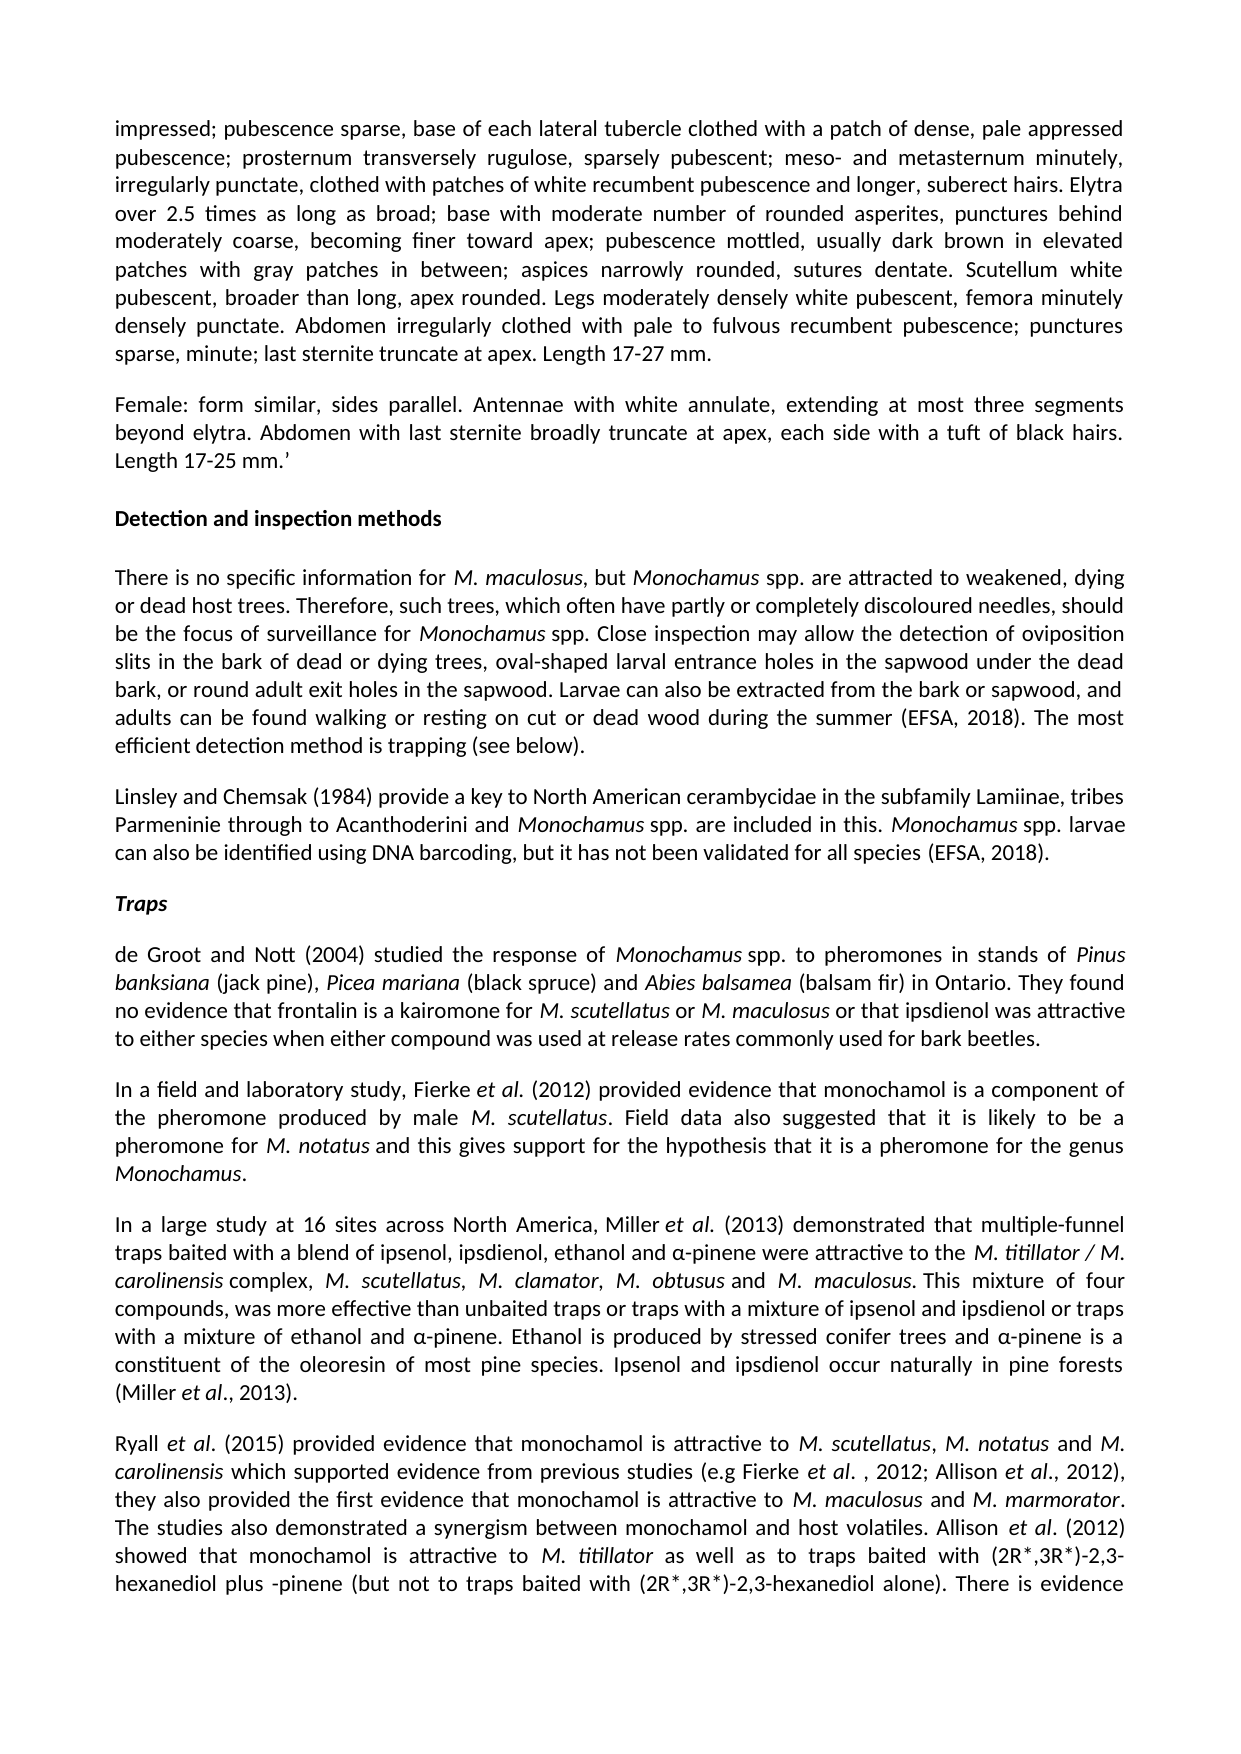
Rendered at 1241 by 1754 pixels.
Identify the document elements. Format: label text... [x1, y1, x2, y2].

text Female: form similar, sides parallel. Antennae with white annulate, extending at most three segments beyond elytra. Abdomen with last sternite broadly truncate at apex, each side with a tuft of black hairs. Length 17-25 mm.’ [114, 390, 1126, 474]
text de Groot and Nott (2004) studied the response of Monochamus spp. to pheromones in stands of Pinus banksiana (jack pine), Picea mariana (black spruce) and Abies balsamea (balsam fir) in Ontario. They found no evidence that frontalin is a kairomone for M. scutellatus or M. maculosus or that ipsdienol was attractive to either species when either compound was used at release rates commonly used for bark beetles. [114, 940, 1126, 1052]
text Traps [114, 889, 1126, 917]
text Linsley and Chemsak (1984) provide a key to North American cerambycidae in the subfamily Lamiinae, tribes Parmeninie through to Acanthoderini and Monochamus spp. are included in this. Monochamus spp. larvae can also be identified using DNA barcoding, but it has not been validated for all species (EFSA, 2018). [114, 782, 1126, 866]
text Detection and inspection methods [114, 504, 1126, 532]
text In a field and laboratory study, Fierke et al. (2012) provided evidence that monochamol is a component of the pheromone produced by male M. scutellatus. Field data also suggested that it is likely to be a pheromone for M. notatus and this gives support for the hypothesis that it is a pheromone for the genus Monochamus. [114, 1075, 1126, 1187]
text In a large study at 16 sites across North America, Miller et al. (2013) demonstrated that multiple-funnel traps baited with a blend of ipsenol, ipsdienol, ethanol and α-pinene were attractive to the M. titillator / M. carolinensis complex, M. scutellatus, M. clamator, M. obtusus and M. maculosus. This mixture of four compounds, was more effective than unbaited traps or traps with a mixture of ipsenol and ipsdienol or traps with a mixture of ethanol and α-pinene. Ethanol is produced by stressed conifer trees and α-pinene is a constituent of the oleoresin of most pine species. Ipsenol and ipsdienol occur naturally in pine forests (Miller et al., 2013). [114, 1210, 1126, 1406]
text There is no specific information for M. maculosus, but Monochamus spp. are attracted to weakened, dying or dead host trees. Therefore, such trees, which often have partly or completely discoloured needles, should be the focus of surveillance for Monochamus spp. Close inspection may allow the detection of oviposition slits in the bark of dead or dying trees, oval-shaped larval entrance holes in the sapwood under the dead bark, or round adult exit holes in the sapwood. Larvae can also be extracted from the bark or sapwood, and adults can be found walking or resting on cut or dead wood during the summer (EFSA, 2018). The most efficient detection method is trapping (see below). [114, 563, 1126, 759]
